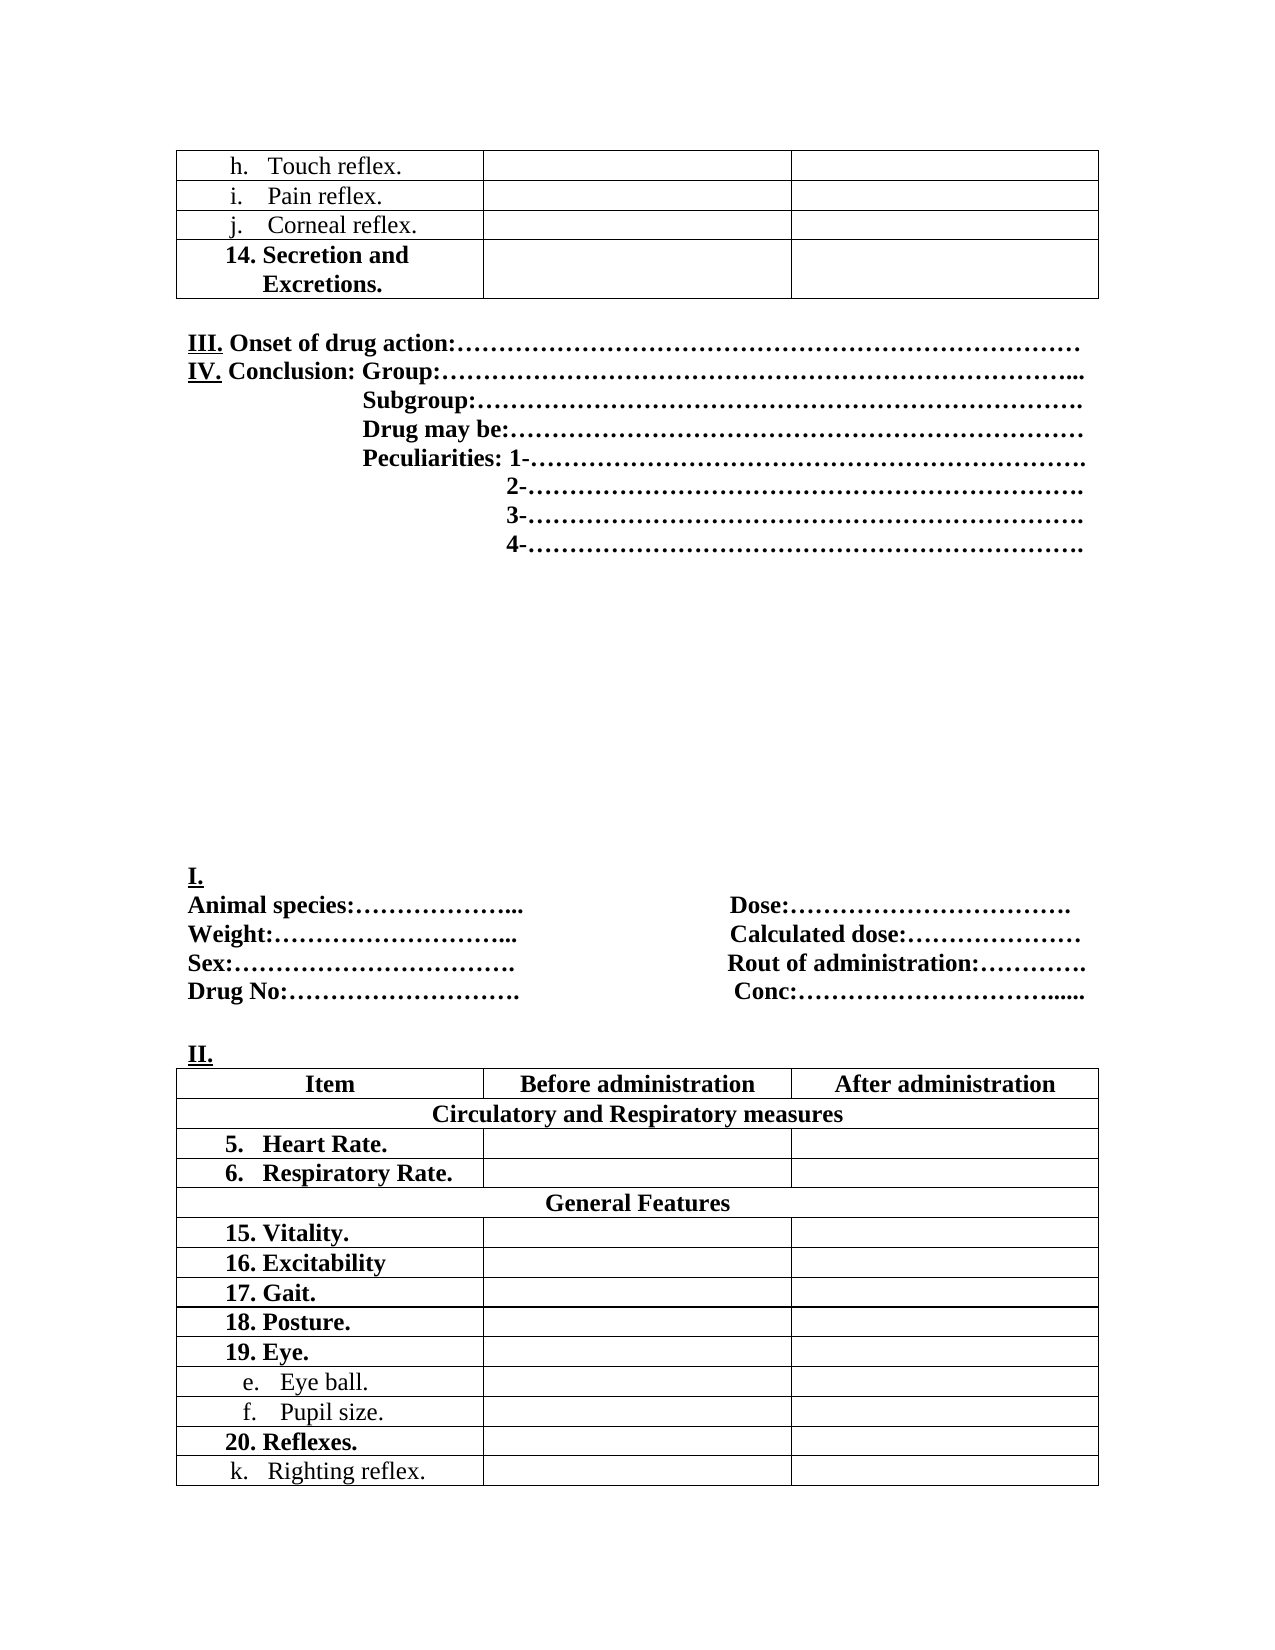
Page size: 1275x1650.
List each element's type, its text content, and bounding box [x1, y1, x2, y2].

table_cell [792, 1308, 1098, 1336]
table_cell [484, 1308, 791, 1336]
table_cell Posture. [177, 1308, 483, 1336]
table_cell [484, 211, 791, 239]
text 2-…………………………………………………………. [187, 471, 1087, 500]
table_cell [484, 1397, 791, 1426]
table_cell [792, 1218, 1098, 1247]
table_cell Excitability [177, 1248, 483, 1277]
text Subgroup:………………………………………………………………. [187, 385, 1087, 414]
table_cell [484, 1218, 791, 1247]
table_cell Reflexes. [177, 1427, 483, 1455]
table_cell [484, 1337, 791, 1366]
table_cell [792, 1337, 1098, 1366]
table_cell Secretion and Excretions. [177, 240, 483, 298]
table_cell [792, 1248, 1098, 1277]
table_cell [484, 1456, 791, 1485]
table_cell [484, 1248, 791, 1277]
table_cell [484, 1129, 791, 1157]
table_cell [484, 1278, 791, 1306]
table_cell Heart Rate. [177, 1129, 483, 1157]
text 3-…………………………………………………………. [187, 500, 1087, 529]
text Drug No:………………………. Conc:…………………………...... [187, 976, 1087, 1005]
text Sex:……………………………. Rout of administration:…………. [187, 948, 1087, 976]
table_cell [792, 1159, 1098, 1187]
table_header Item [177, 1069, 483, 1098]
table_cell [792, 1367, 1098, 1396]
table_cell [484, 151, 791, 180]
table_cell Righting reflex. [177, 1456, 483, 1485]
table_cell Pupil size. [177, 1397, 483, 1426]
text Weight:………………………... Calculated dose:………………… [187, 919, 1087, 948]
table_cell Gait. [177, 1278, 483, 1306]
table_cell Eye ball. [177, 1367, 483, 1396]
table_cell [792, 151, 1098, 180]
table_cell [792, 181, 1098, 209]
table_cell [792, 1427, 1098, 1455]
table_cell [484, 240, 791, 298]
text Drug may be:…………………………………………………………… [187, 414, 1087, 443]
table_cell [792, 1278, 1098, 1306]
table_cell [484, 181, 791, 209]
text Peculiarities: 1-…………………………………………………………. [187, 443, 1087, 471]
table_cell [484, 1427, 791, 1455]
table_cell [792, 1129, 1098, 1157]
table_cell Circulatory and Respiratory measures [177, 1099, 1098, 1128]
table_header After administration [792, 1069, 1098, 1098]
table_cell Corneal reflex. [177, 211, 483, 239]
table_cell [792, 1397, 1098, 1426]
text Animal species:………………... Dose:……………………………. [187, 890, 1087, 919]
text IV. Conclusion: Group:…………………………………………………………………... [187, 356, 1087, 385]
table_cell General Features [177, 1188, 1098, 1217]
table_cell Pain reflex. [177, 181, 483, 209]
table_cell [792, 211, 1098, 239]
text III. Onset of drug action:………………………………………………………………… [187, 328, 1087, 356]
table_cell [484, 1159, 791, 1187]
table_cell Vitality. [177, 1218, 483, 1247]
table_cell Touch reflex. [177, 151, 483, 180]
table_header Before administration [484, 1069, 791, 1098]
table_cell [792, 240, 1098, 298]
text II. [187, 1039, 1087, 1068]
text 4-…………………………………………………………. [187, 529, 1087, 558]
text I. [187, 861, 1087, 890]
table_cell Respiratory Rate. [177, 1159, 483, 1187]
table_cell [792, 1456, 1098, 1485]
table_cell Eye. [177, 1337, 483, 1366]
table_cell [484, 1367, 791, 1396]
